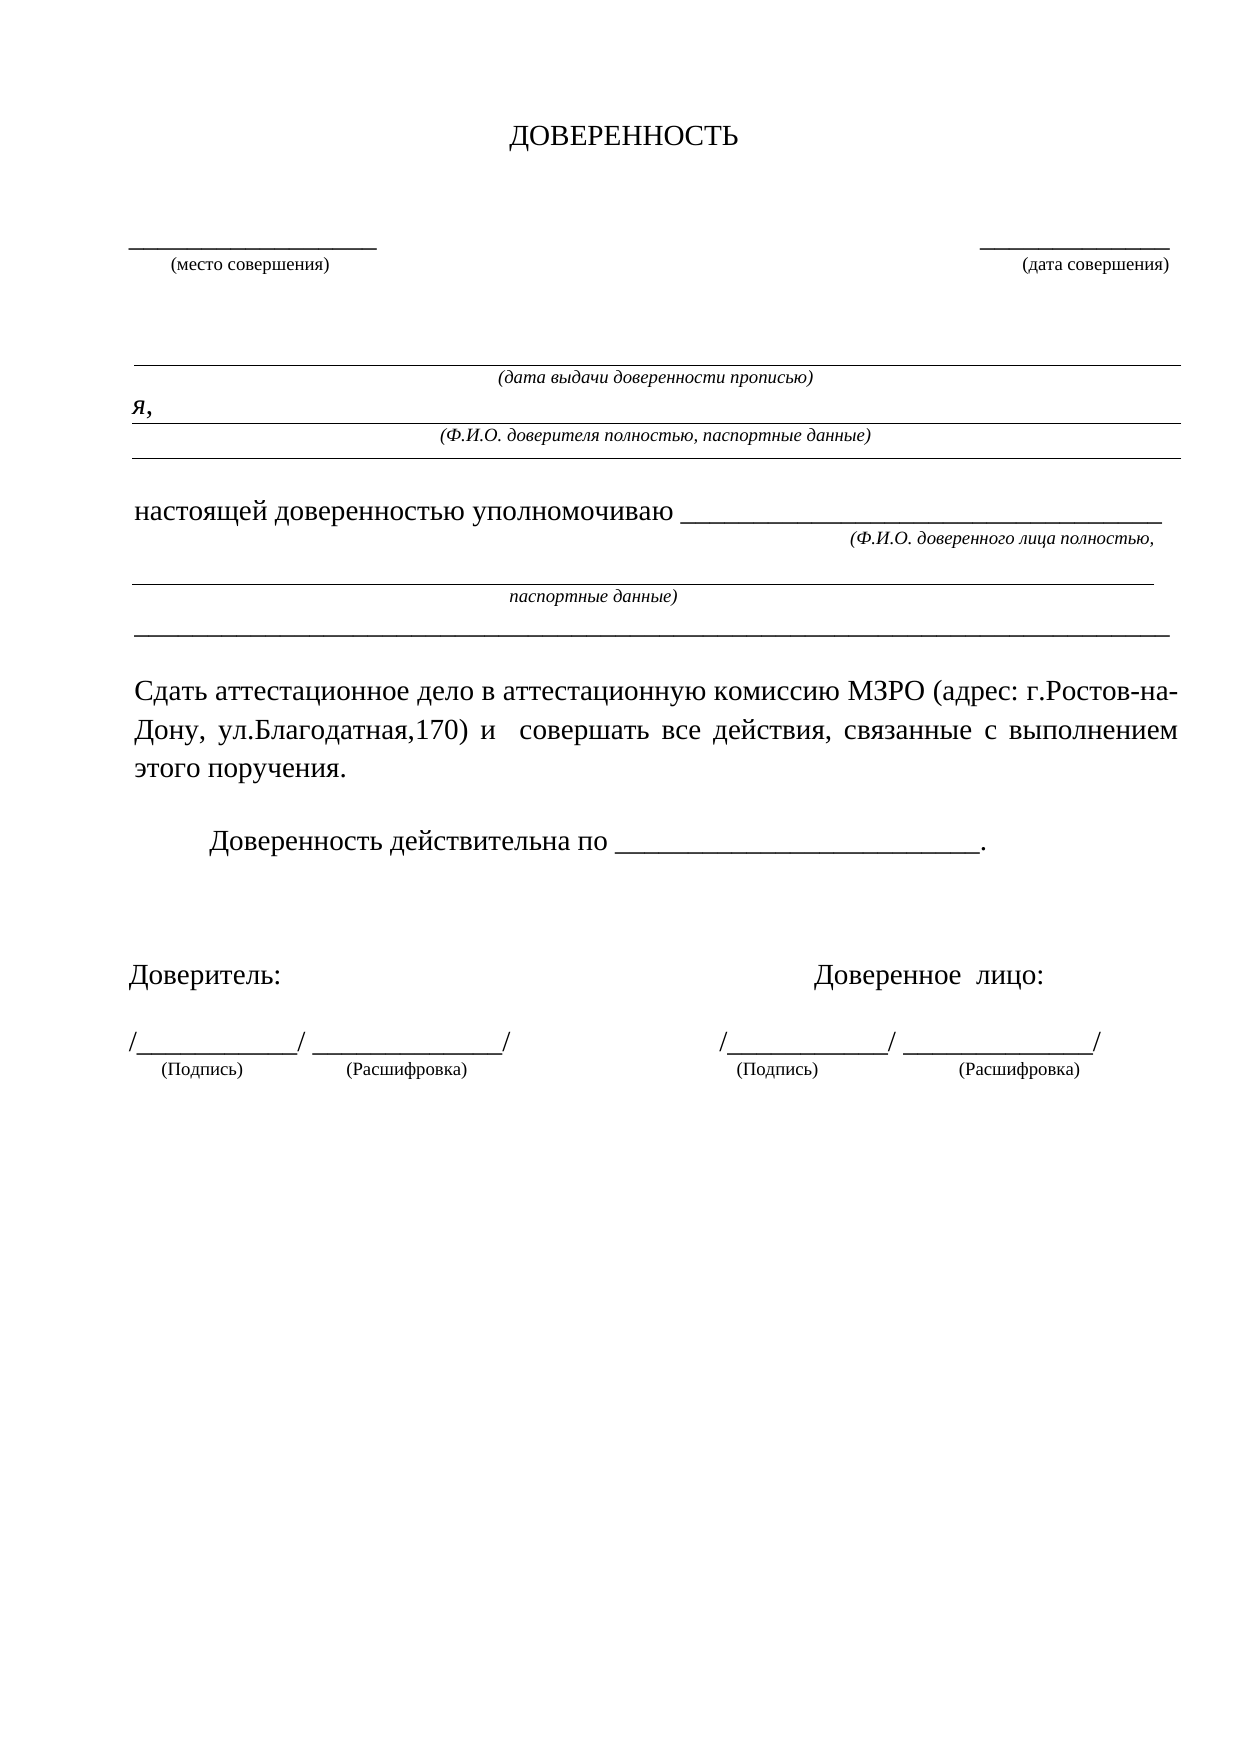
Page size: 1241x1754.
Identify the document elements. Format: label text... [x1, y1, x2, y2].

table_header Доверенное лицо: /___________/ _____________/ (Подпись) (Расшифровка) [678, 957, 1180, 1108]
text паспортные данные) [509, 585, 1181, 606]
text (дата выдачи доверенности прописью) [132, 366, 1179, 387]
table_header _____________ (дата совершения) [604, 219, 1180, 283]
text настоящей доверенностью уполномочиваю _________________________________ [134, 493, 1181, 527]
text (Ф.И.О. доверителя полностью, паспортные данные) [132, 424, 1179, 446]
text Сдать аттестационное дело в аттестационную комиссию МЗРО (адрес: г.Ростов-на-Дону, ул.Благодатная,170) и совершать все действия, связанные с выполнением этого поручения. [134, 673, 1179, 784]
text _______________________________________________________________________ [134, 606, 1179, 640]
table_header Доверитель: /___________/ _____________/ (Подпись) (Расшифровка) [117, 957, 678, 1108]
text ДОВЕРЕННОСТЬ [509, 118, 1181, 152]
table_header _________________ (место совершения) [117, 219, 604, 283]
text я, [132, 387, 1181, 423]
text Доверенность действительна по _________________________. [209, 823, 1181, 856]
text (Ф.И.О. доверенного лица полностью, [132, 527, 1154, 548]
